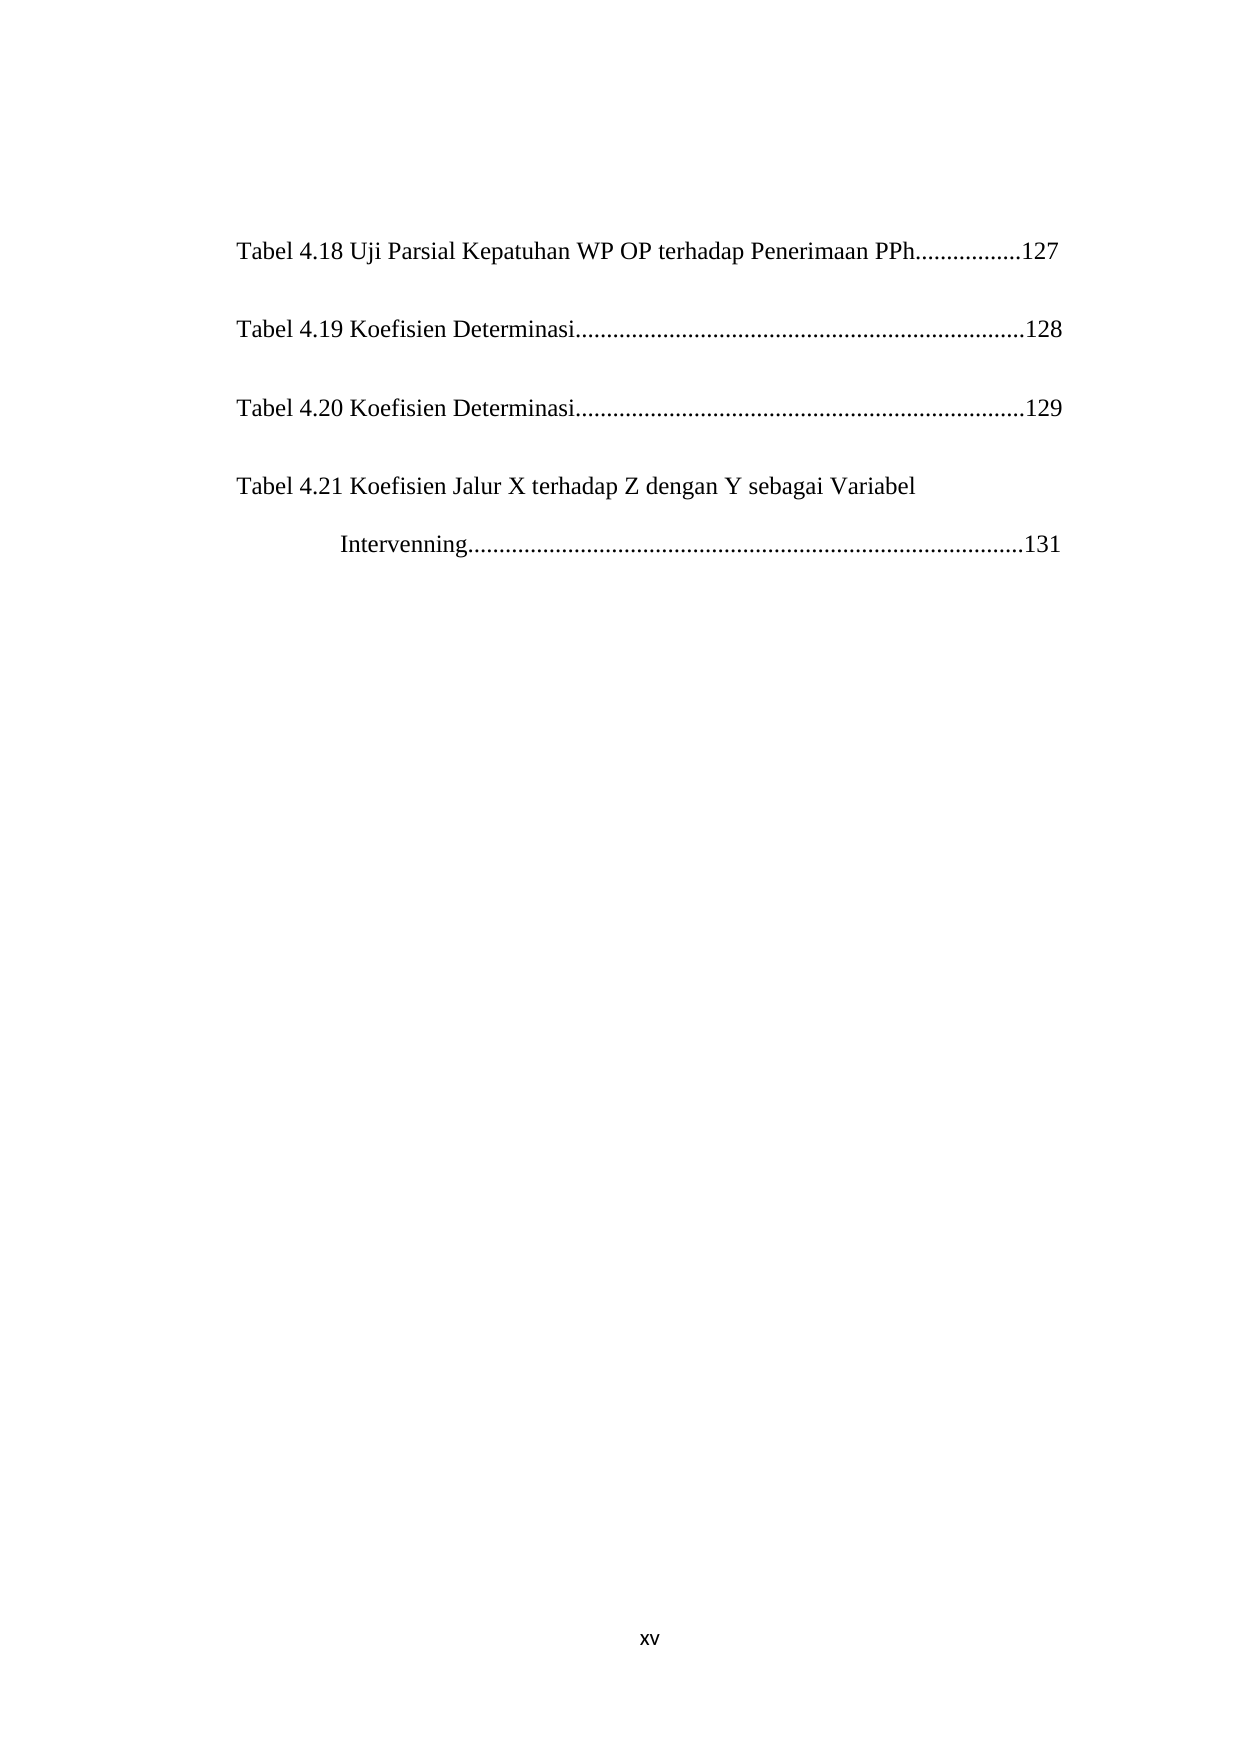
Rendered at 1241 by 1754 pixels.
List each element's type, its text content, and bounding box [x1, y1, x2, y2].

text Tabel 4.20 Koefisien Determinasi........................................................................129 [236, 393, 1063, 422]
text Tabel 4.19 Koefisien Determinasi........................................................................128 [236, 314, 1063, 343]
text Tabel 4.21 Koefisien Jalur X terhadap Z dengan Y sebagai Variabel Intervenning.........................................................................................131 [236, 471, 1063, 557]
text Tabel 4.18 Uji Parsial Kepatuhan WP OP terhadap Penerimaan PPh.................127 [236, 236, 1063, 265]
